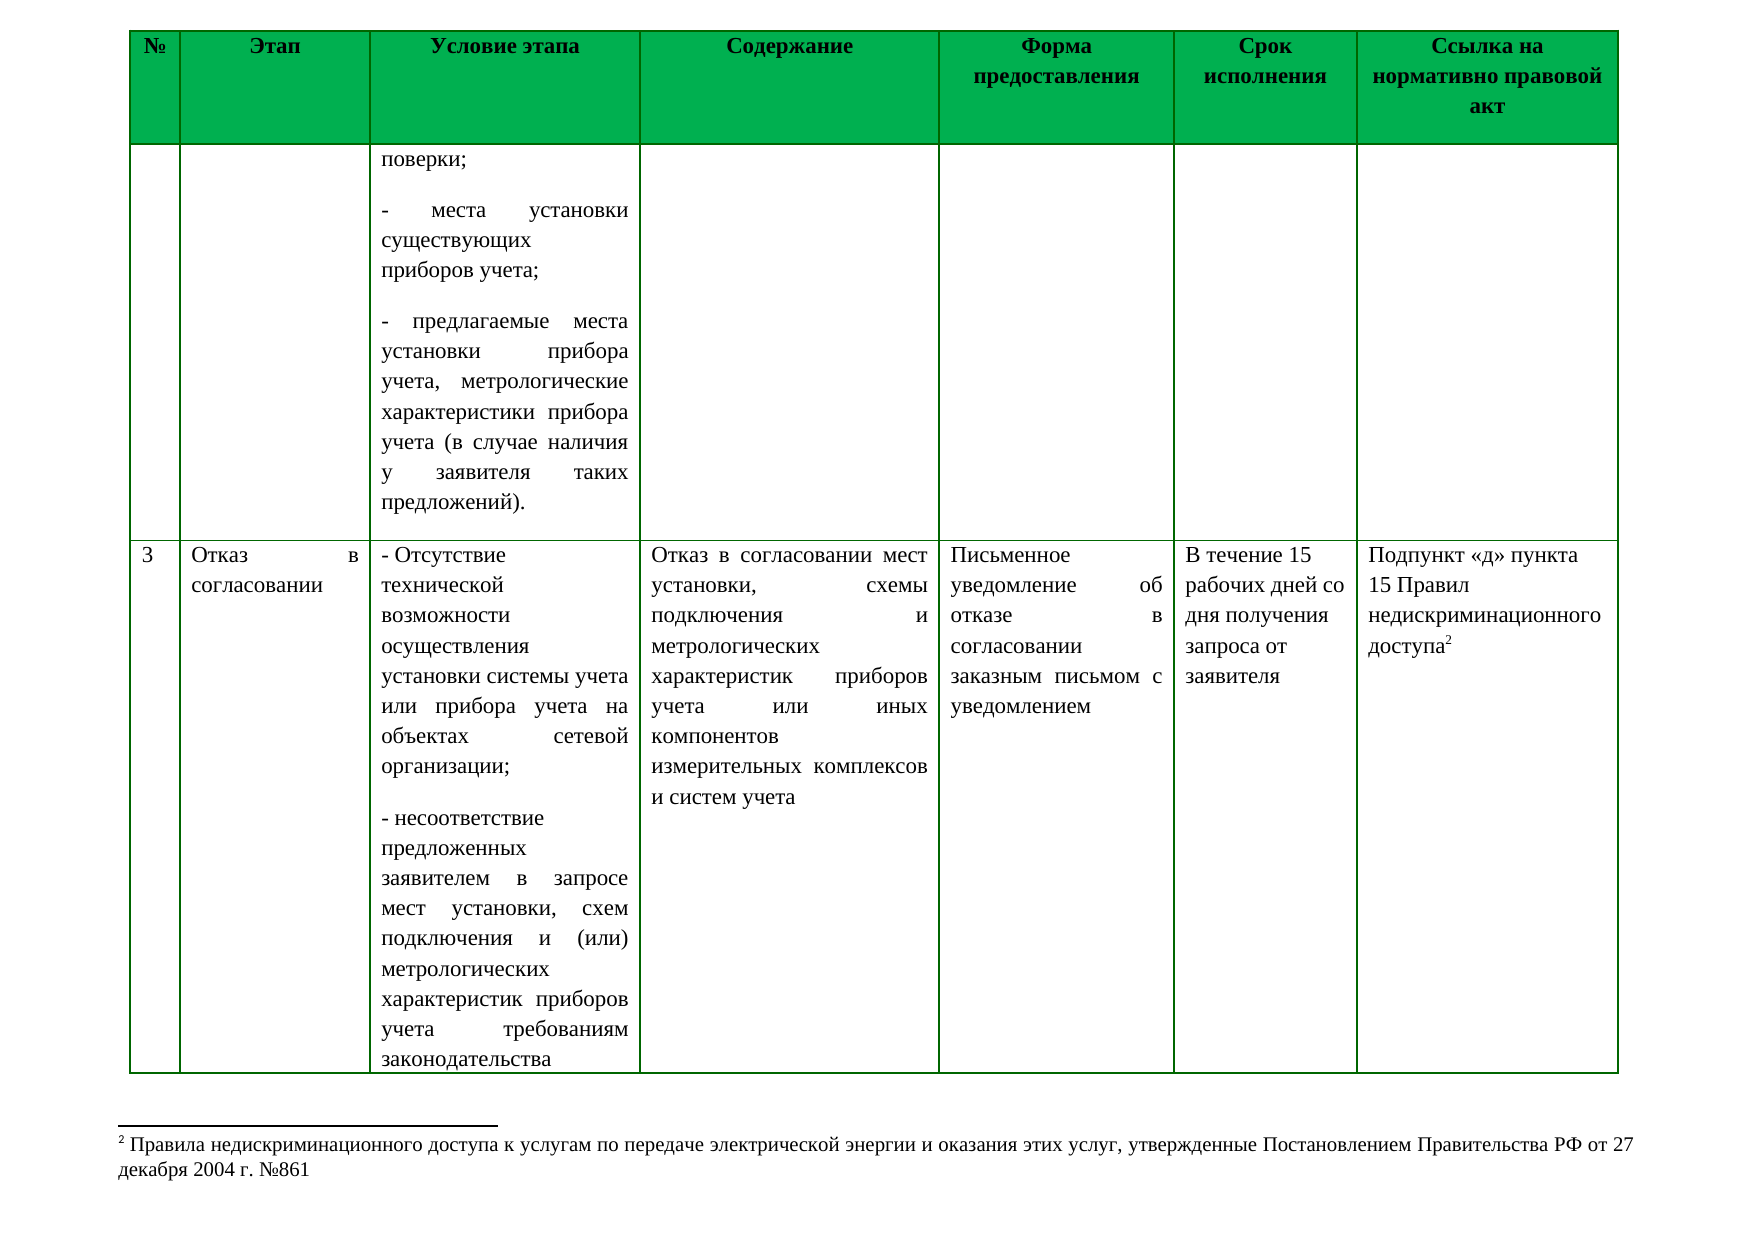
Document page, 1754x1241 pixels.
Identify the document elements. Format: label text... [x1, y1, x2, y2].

table_header Форма предоставления [940, 32, 1173, 143]
table_header Содержание [641, 32, 938, 143]
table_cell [371, 541, 639, 1072]
table_header Этап [181, 32, 369, 143]
table_cell Отказ в согласовании [181, 541, 369, 1072]
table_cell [181, 145, 369, 539]
table_header Условие этапа [371, 32, 639, 143]
table_cell 3 [131, 541, 179, 1072]
table_cell 2 [131, 145, 179, 539]
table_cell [940, 145, 1173, 539]
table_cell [1175, 145, 1356, 539]
table_header Ссылка на нормативно правовой акт [1358, 32, 1617, 143]
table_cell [1358, 541, 1617, 1072]
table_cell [641, 541, 938, 1072]
table_header Срок исполнения [1175, 32, 1356, 143]
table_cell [371, 145, 639, 539]
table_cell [940, 541, 1173, 1072]
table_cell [1358, 145, 1617, 539]
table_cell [641, 145, 938, 539]
table_header № [131, 32, 179, 143]
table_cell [1175, 541, 1356, 1072]
